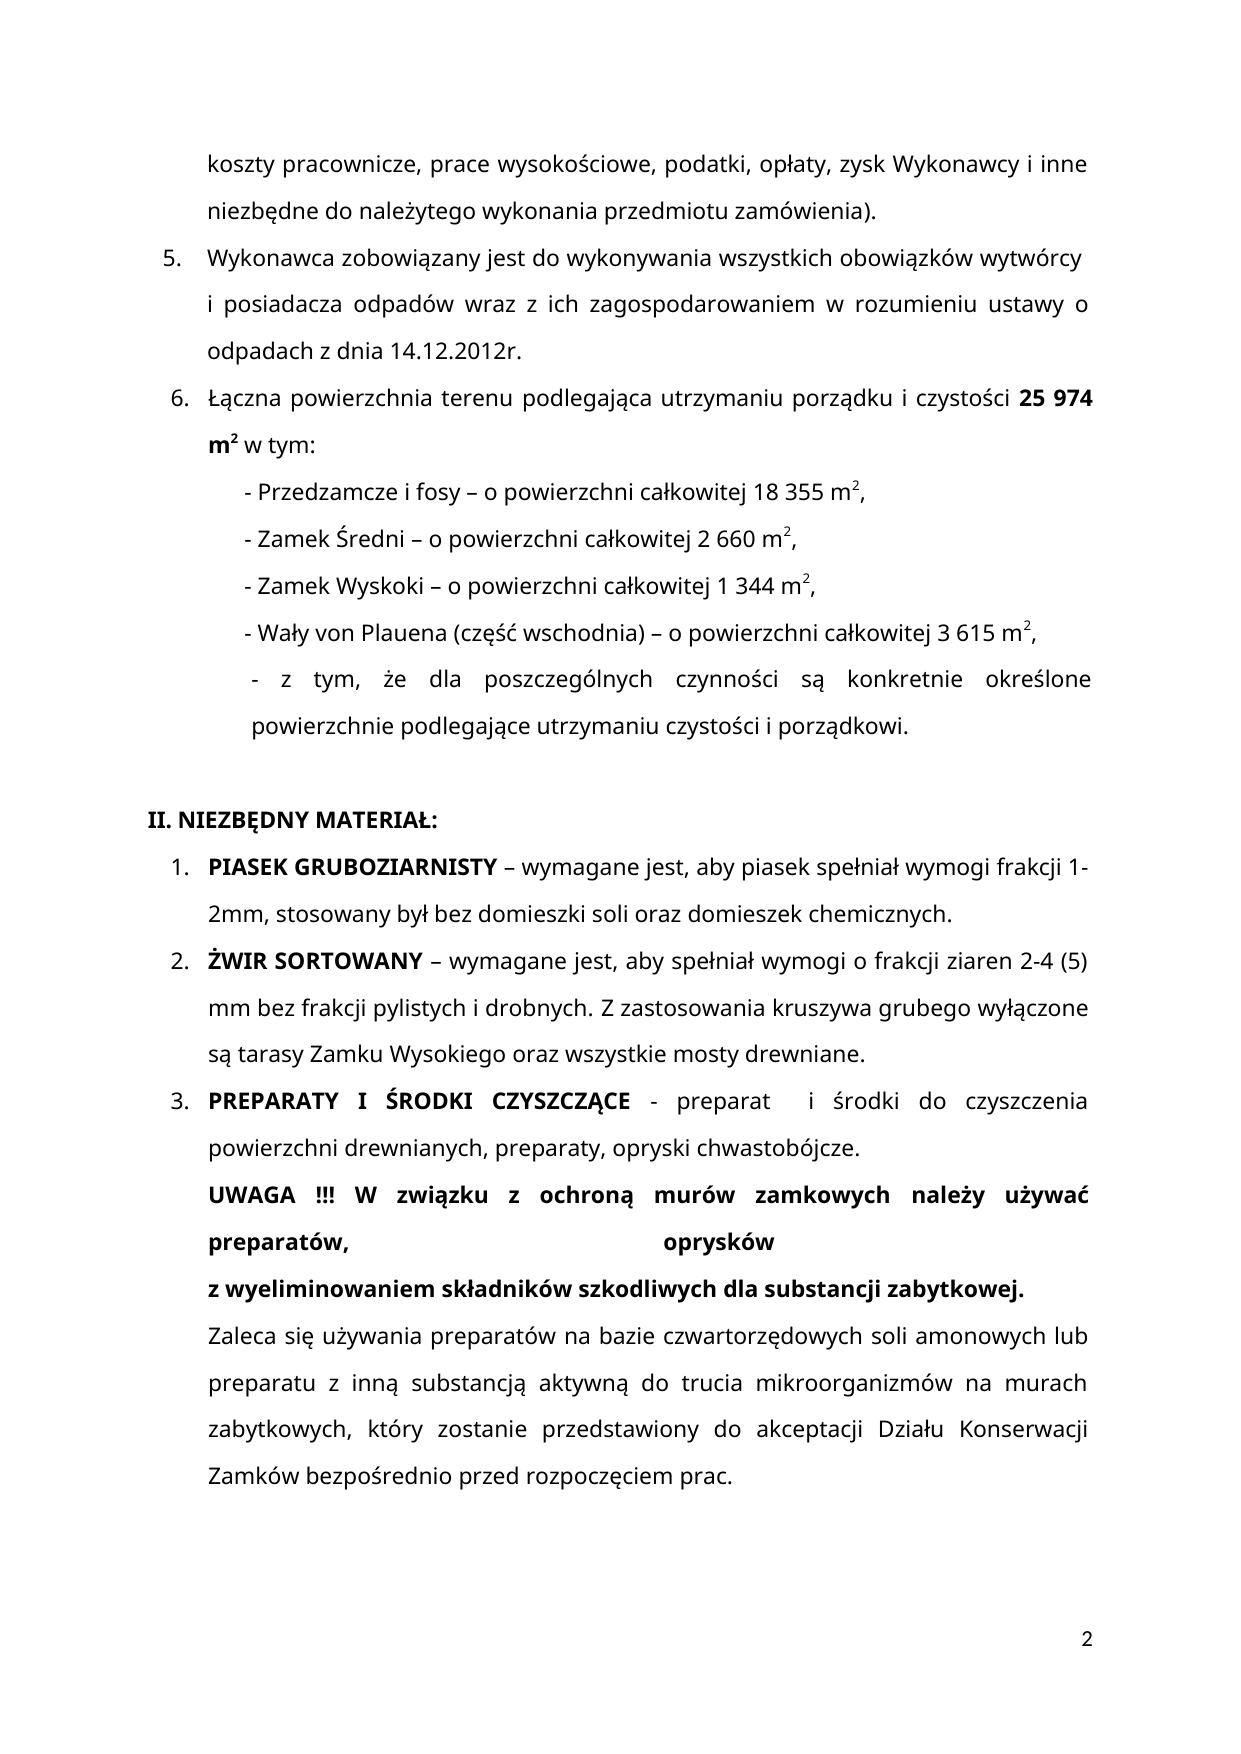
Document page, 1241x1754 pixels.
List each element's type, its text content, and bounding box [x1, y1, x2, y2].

text - Zamek Średni – o powierzchni całkowitej 2 660 m2, [244, 523, 1152, 554]
list ŻWIR SORTOWANY – wymagane jest, aby spełniał wymogi o frakcji ziaren 2-4 (5) mm bez frakcji pylistych i drobnych. Z zastosowania kruszywa grubego wyłączone są tarasy Zamku Wysokiego oraz wszystkie mosty drewniane. [170, 944, 1089, 1069]
text - Przedzamcze i fosy – o powierzchni całkowitej 18 355 m2, [244, 476, 1152, 507]
text - Wały von Plauena (część wschodnia) – o powierzchni całkowitej 3 615 m2, [244, 616, 1152, 648]
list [162, 148, 1089, 226]
list NIEZBĘDNY MATERIAŁ: [148, 804, 1089, 835]
text - Zamek Wyskoki – o powierzchni całkowitej 1 344 m2, [244, 569, 1093, 601]
list Łączna powierzchnia terenu podlegająca utrzymaniu porządku i czystości 25 974 m2 w tym: [170, 382, 1093, 460]
text UWAGA !!! W związku z ochroną murów zamkowych należy używać preparatów, oprysków z wyeliminowaniem składników szkodliwych dla substancji zabytkowej. [208, 1179, 1089, 1304]
list Wykonawca zobowiązany jest do wykonywania wszystkich obowiązków wytwórcy i posiadacza odpadów wraz z ich zagospodarowaniem w rozumieniu ustawy o odpadach z dnia 14.12.2012r. [162, 241, 1089, 366]
text Zaleca się używania preparatów na bazie czwartorzędowych soli amonowych lub preparatu z inną substancją aktywną do trucia mikroorganizmów na murach zabytkowych, który zostanie przedstawiony do akceptacji Działu Konserwacji Zamków bezpośrednio przed rozpoczęciem prac. [208, 1319, 1089, 1491]
list PREPARATY I ŚRODKI CZYSZCZĄCE - preparat i środki do czyszczenia powierzchni drewnianych, preparaty, opryski chwastobójcze. [170, 1085, 1089, 1163]
list PIASEK GRUBOZIARNISTY – wymagane jest, aby piasek spełniał wymogi frakcji 1-2mm, stosowany był bez domieszki soli oraz domieszek chemicznych. [170, 851, 1089, 929]
text - z tym, że dla poszczególnych czynności są konkretnie określone powierzchnie podlegające utrzymaniu czystości i porządkowi. [251, 663, 1093, 741]
